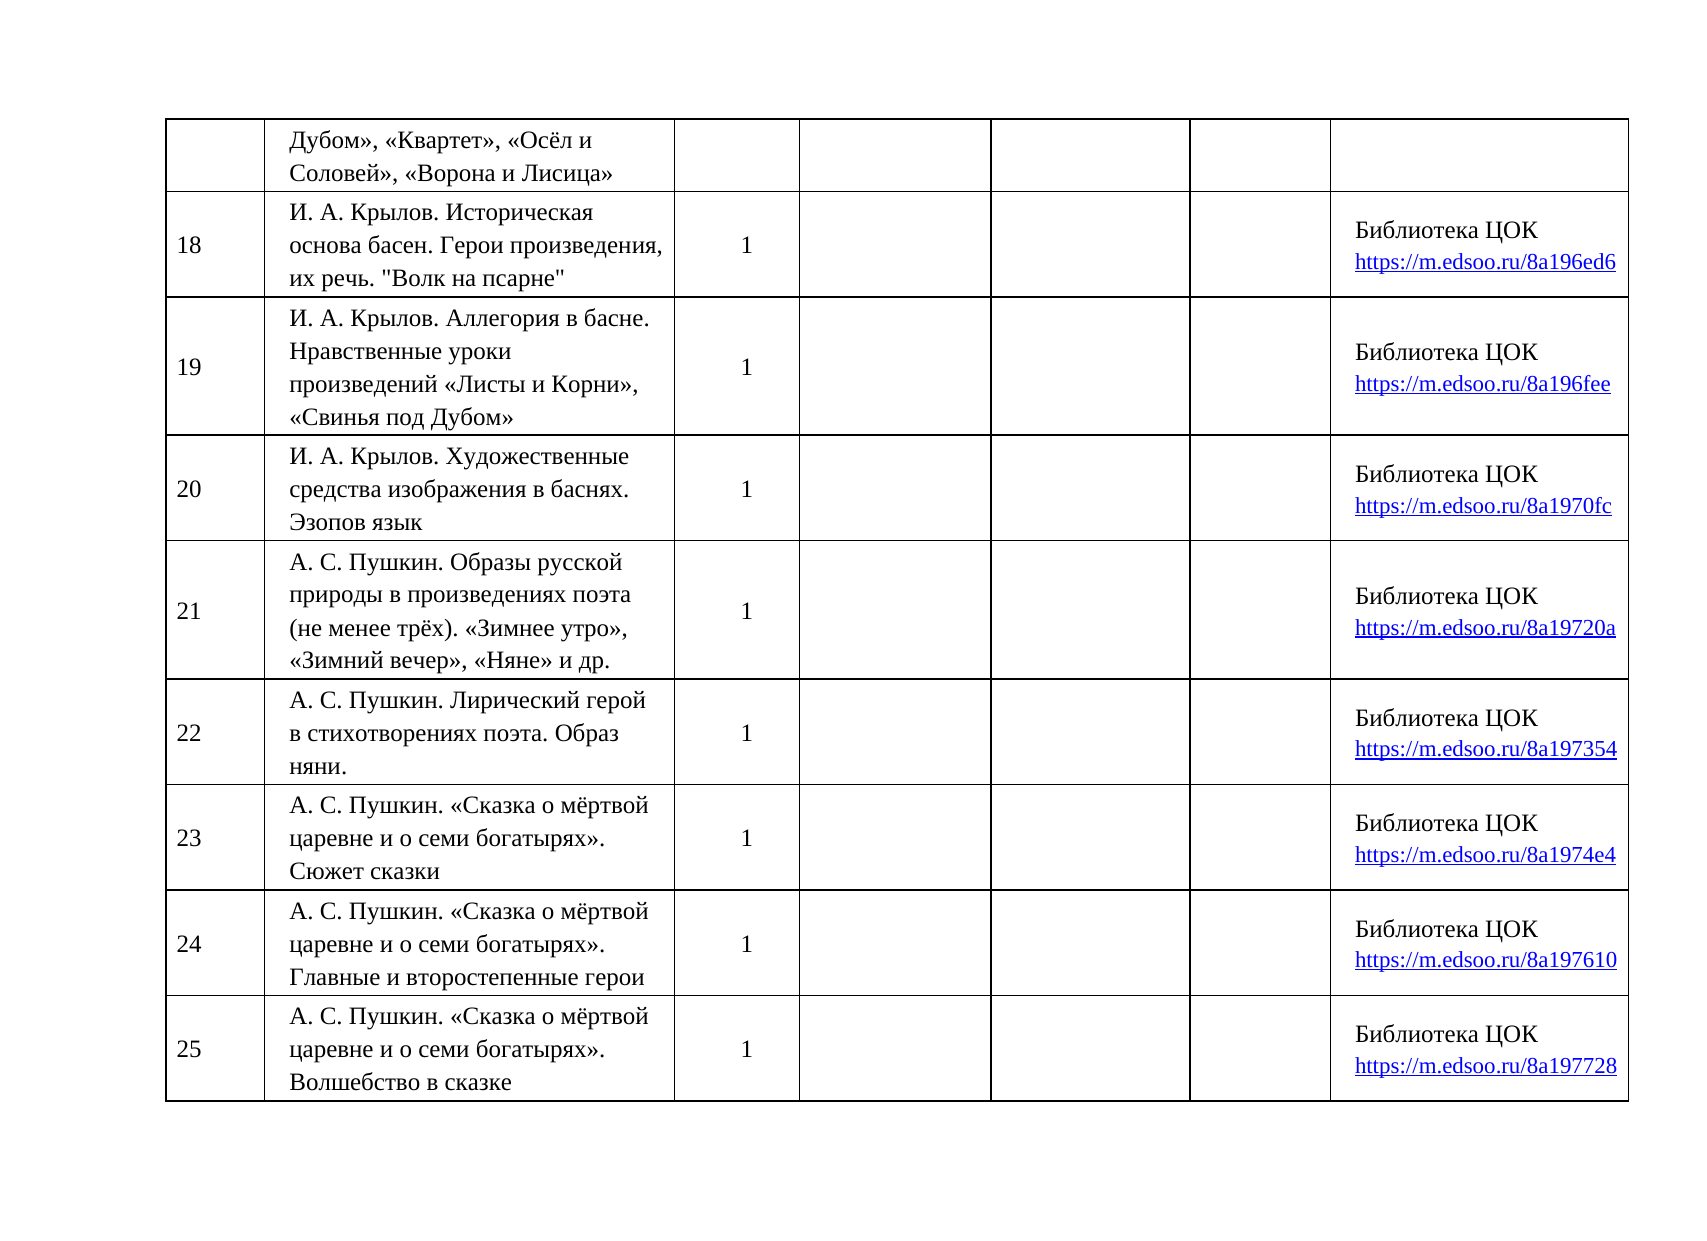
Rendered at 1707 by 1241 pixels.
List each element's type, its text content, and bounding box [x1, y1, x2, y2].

table_cell [800, 996, 990, 1100]
table_cell А. С. Пушкин. «Сказка о мёртвой царевне и о семи богатырях». Волшебство в сказке [265, 996, 674, 1100]
table_cell 18 [167, 192, 264, 296]
table_cell [1191, 298, 1330, 434]
table_cell 1 [675, 680, 799, 784]
table_cell [800, 785, 990, 889]
table_cell [992, 298, 1189, 434]
table_cell А. С. Пушкин. «Сказка о мёртвой царевне и о семи богатырях». Сюжет сказки [265, 785, 674, 889]
table_cell Библиотека ЦОК https://m.edsoo.ru/8a1974e4 [1331, 785, 1628, 889]
table_cell И. А. Крылов. Художественные средства изображения в баснях. Эзопов язык [265, 436, 674, 540]
table_cell 1 [675, 541, 799, 678]
table_cell И. А. Крылов. Аллегория в басне. Нравственные уроки произведений «Листы и Корни», «Свинья под Дубом» [265, 298, 674, 434]
table_cell [800, 192, 990, 296]
table_cell [992, 996, 1189, 1100]
table_cell 25 [167, 996, 264, 1100]
table_cell [1191, 785, 1330, 889]
table_cell 1 [675, 192, 799, 296]
table_cell И. А. Крылов. Историческая основа басен. Герои произведения, их речь. "Волк на псарне" [265, 192, 674, 296]
table_cell 22 [167, 680, 264, 784]
table_cell [1191, 192, 1330, 296]
table_cell Библиотека ЦОК https://m.edsoo.ru/8a19720a [1331, 541, 1628, 678]
table_cell 17 [167, 120, 264, 191]
table_cell [800, 680, 990, 784]
table_cell 1 [675, 298, 799, 434]
table_cell [1191, 680, 1330, 784]
table_cell Библиотека ЦОК https://m.edsoo.ru/8a197728 [1331, 996, 1628, 1100]
table_cell [992, 192, 1189, 296]
table_cell Библиотека ЦОК https://m.edsoo.ru/8a197354 [1331, 680, 1628, 784]
table_cell [992, 541, 1189, 678]
table_cell [1191, 891, 1330, 994]
table_cell 24 [167, 891, 264, 994]
table_cell [1191, 996, 1330, 1100]
table_cell [992, 120, 1189, 191]
table_cell А. С. Пушкин. «Сказка о мёртвой царевне и о семи богатырях». Главные и второстепенные герои [265, 891, 674, 994]
table_cell [992, 436, 1189, 540]
table_cell [800, 436, 990, 540]
table_cell 1 [675, 785, 799, 889]
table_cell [265, 120, 674, 191]
table_cell 1 [675, 996, 799, 1100]
table_cell 19 [167, 298, 264, 434]
table_cell [992, 785, 1189, 889]
table_cell [1191, 541, 1330, 678]
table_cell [1331, 120, 1628, 191]
table_cell 1 [675, 436, 799, 540]
table_cell [1191, 436, 1330, 540]
table_cell 23 [167, 785, 264, 889]
table_cell [992, 680, 1189, 784]
table_cell [800, 541, 990, 678]
table_cell [992, 891, 1189, 994]
table_cell А. С. Пушкин. Образы русской природы в произведениях поэта (не менее трёх). «Зимнее утро», «Зимний вечер», «Няне» и др. [265, 541, 674, 678]
table_cell [800, 120, 990, 191]
table_cell 1 [675, 891, 799, 994]
table_cell 1 [675, 120, 799, 191]
table_cell Библиотека ЦОК https://m.edsoo.ru/8a196ed6 [1331, 192, 1628, 296]
table_cell 20 [167, 436, 264, 540]
table_cell Библиотека ЦОК https://m.edsoo.ru/8a197610 [1331, 891, 1628, 994]
table_cell Библиотека ЦОК https://m.edsoo.ru/8a1970fc [1331, 436, 1628, 540]
table_cell [800, 298, 990, 434]
table_cell А. С. Пушкин. Лирический герой в стихотворениях поэта. Образ няни. [265, 680, 674, 784]
table_cell [800, 891, 990, 994]
table_cell 21 [167, 541, 264, 678]
table_cell [1191, 120, 1330, 191]
table_cell Библиотека ЦОК https://m.edsoo.ru/8a196fee [1331, 298, 1628, 434]
